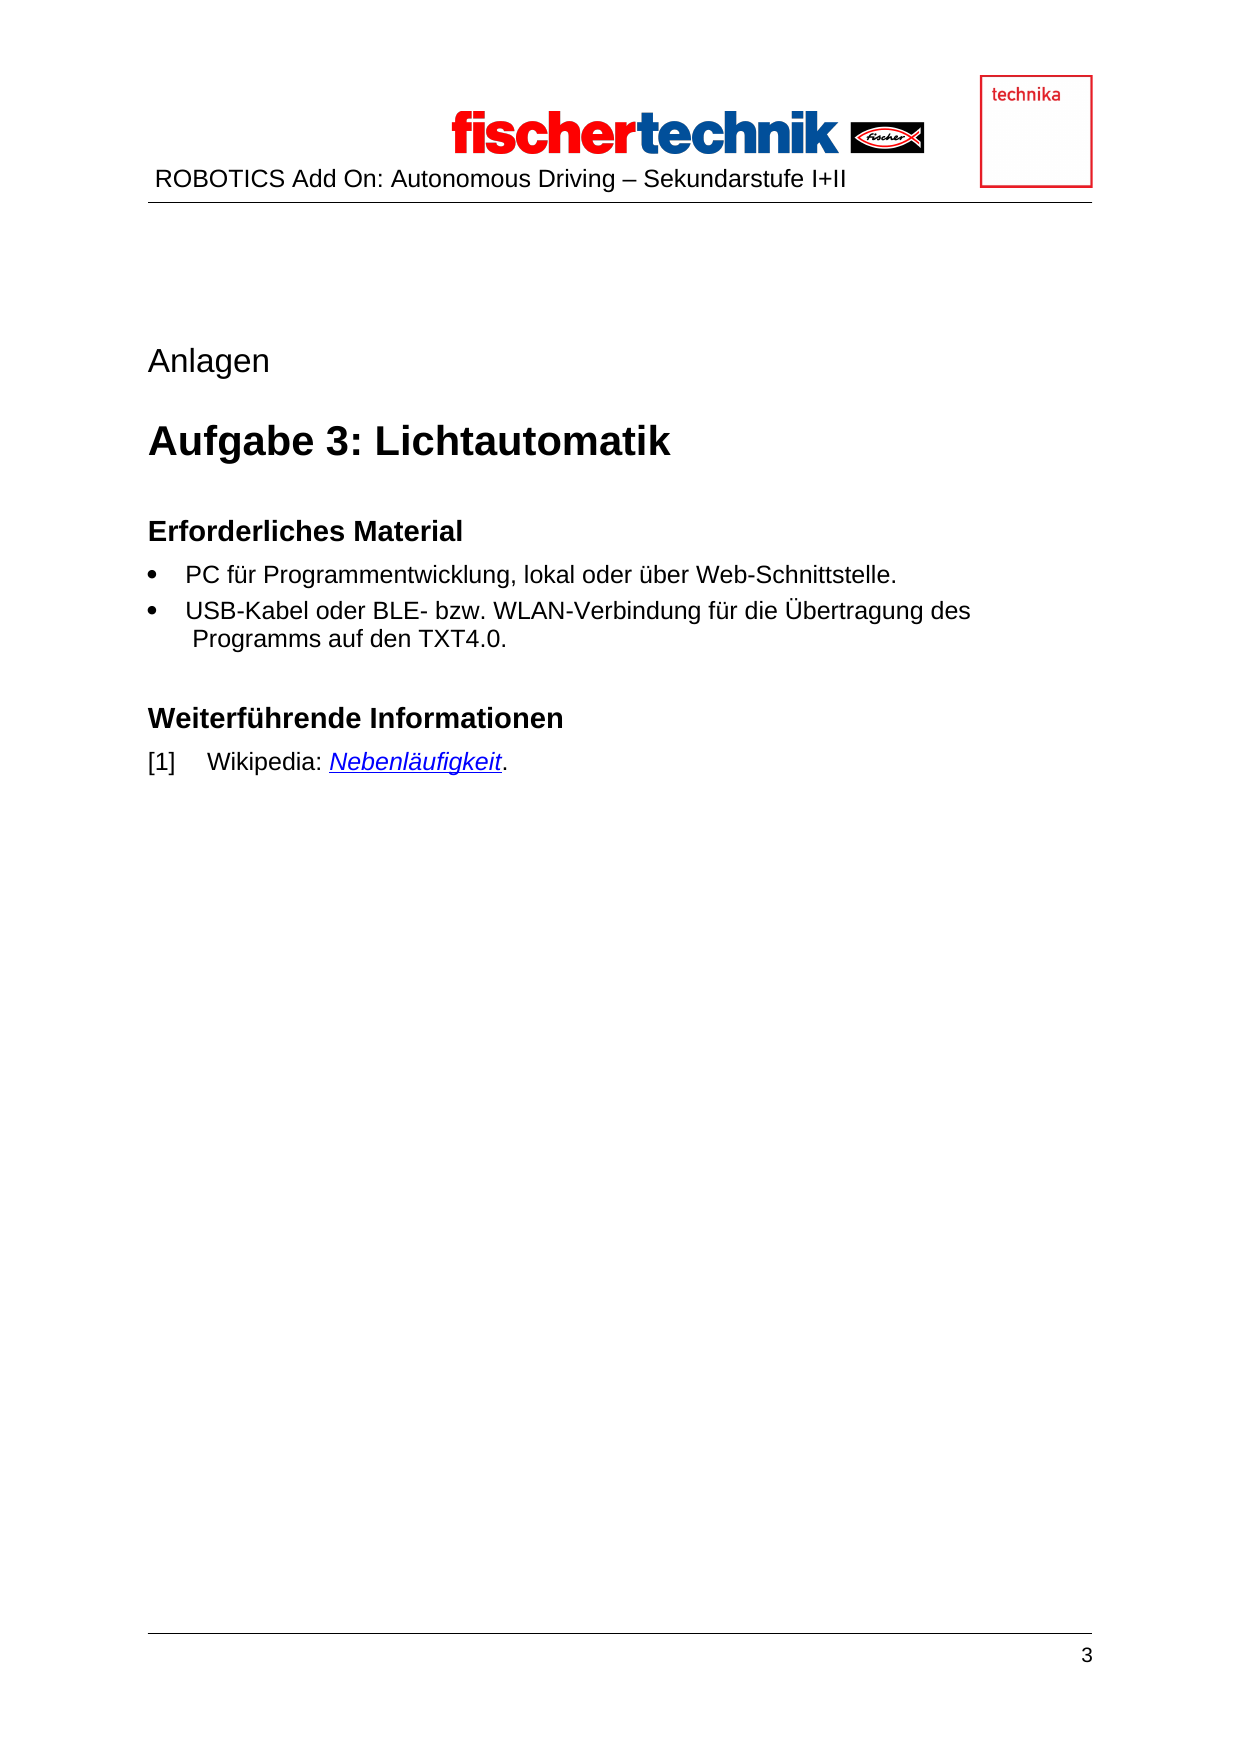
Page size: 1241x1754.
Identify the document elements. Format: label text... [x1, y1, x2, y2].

picture [979, 75, 1093, 188]
subtitle Weiterführende Informationen [148, 701, 1092, 734]
text PC für Programmentwicklung, lokal oder über Web-Schnittstelle. [148, 561, 1092, 589]
text [1] Wikipedia: Nebenläufigkeit. [148, 747, 1092, 776]
text Anlagen [148, 341, 1092, 379]
text USB-Kabel oder BLE- bzw. WLAN-Verbindung für die Übertragung des Programms auf den TXT4.0. [148, 596, 1092, 653]
picture [451, 111, 925, 154]
subtitle Aufgabe 3: Lichtautomatik [148, 417, 1092, 464]
subtitle Erforderliches Material [148, 514, 1092, 548]
